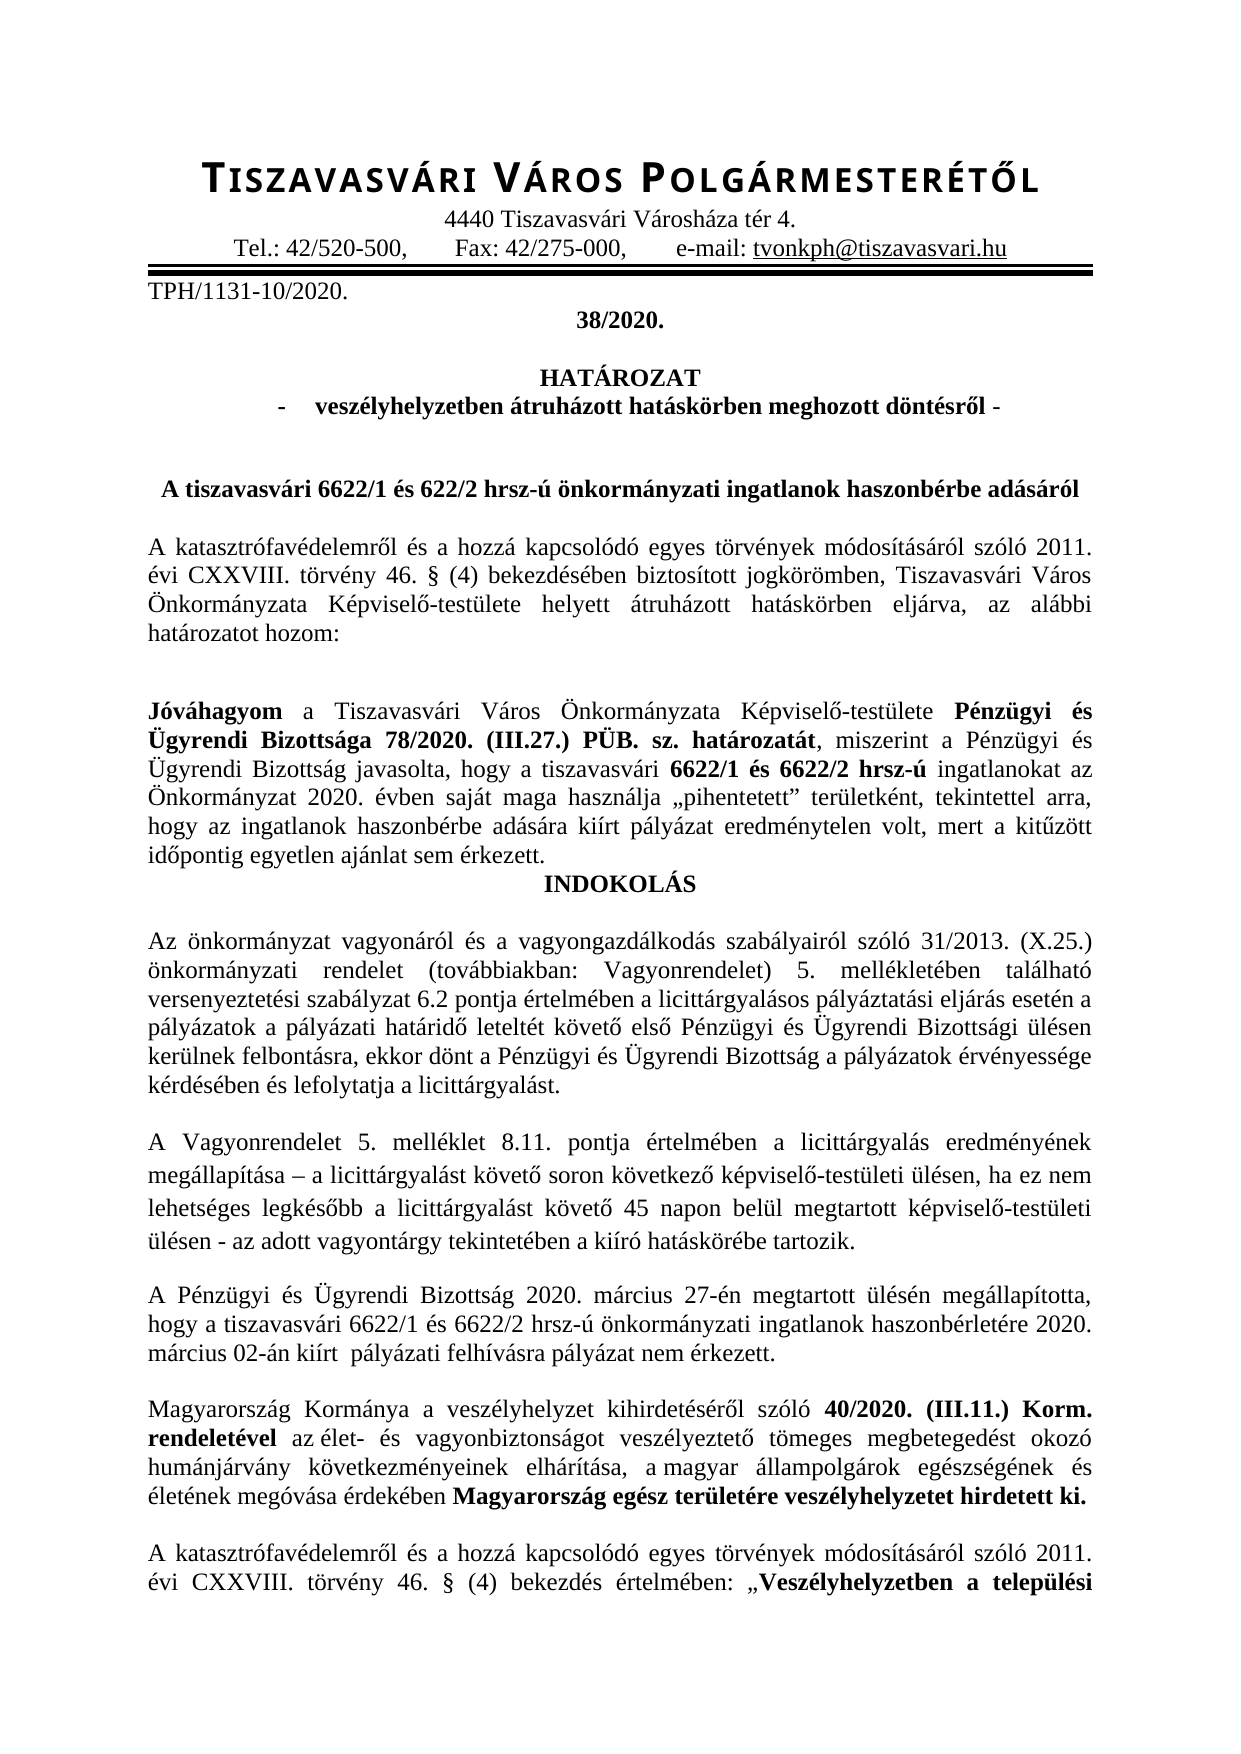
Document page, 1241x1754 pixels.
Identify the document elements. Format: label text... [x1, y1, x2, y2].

text HATÁROZAT [148, 363, 1093, 391]
text A katasztrófavédelemről és a hozzá kapcsolódó egyes törvények módosításáról szóló 2011. évi CXXVIII. törvény 46. § (4) bekezdésében biztosított jogkörömben, Tiszavasvári Város Önkormányzata Képviselő-testülete helyett átruházott hatáskörben eljárva, az alábbi határozatot hozom: [148, 532, 1093, 647]
text Magyarország Kormánya a veszélyhelyzet kihirdetéséről szóló 40/2020. (III.11.) Korm. rendeletével az élet- és vagyonbiztonságot veszélyeztető tömeges megbetegedést okozó humánjárvány következményeinek elhárítása, a magyar állampolgárok egészségének és életének megóvása érdekében Magyarország egész területére veszélyhelyzetet hirdetett ki. [148, 1394, 1093, 1509]
text A Vagyonrendelet 5. melléklet 8.11. pontja értelmében a licittárgyalás eredményének megállapítása – a licittárgyalást követő soron következő képviselő-testületi ülésen, ha ez nem lehetséges legkésőbb a licittárgyalást követő 45 napon belül megtartott képviselő-testületi ülésen - az adott vagyontárgy tekintetében a kiíró hatáskörébe tartozik. [148, 1127, 1093, 1255]
text A Pénzügyi és Ügyrendi Bizottság 2020. március 27-én megtartott ülésén megállapította, hogy a tiszavasvári 6622/1 és 6622/2 hrsz-ú önkormányzati ingatlanok haszonbérletére 2020. március 02-án kiírt pályázati felhívásra pályázat nem érkezett. [148, 1280, 1093, 1367]
text A tiszavasvári 6622/1 és 622/2 hrsz-ú önkormányzati ingatlanok haszonbérbe adásáról [148, 474, 1093, 503]
list INDOKOLÁS [148, 869, 1093, 897]
text Jóváhagyom a Tiszavasvári Város Önkormányzata Képviselő-testülete Pénzügyi és Ügyrendi Bizottsága 78/2020. (III.27.) PÜB. sz. határozatát, miszerint a Pénzügyi és Ügyrendi Bizottság javasolta, hogy a tiszavasvári 6622/1 és 6622/2 hrsz-ú ingatlanokat az Önkormányzat 2020. évben saját maga használja „pihentetett” területként, tekintettel arra, hogy az ingatlanok haszonbérbe adására kiírt pályázat eredménytelen volt, mert a kitűzött időpontig egyetlen ajánlat sem érkezett. [148, 696, 1093, 869]
text Tiszavasvári Város Polgármesterétől [148, 148, 1093, 204]
text 38/2020. [148, 305, 1093, 334]
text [148, 1538, 1093, 1596]
text Az önkormányzat vagyonáról és a vagyongazdálkodás szabályairól szóló 31/2013. (X.25.) önkormányzati rendelet (továbbiakban: Vagyonrendelet) 5. mellékletében található versenyeztetési szabályzat 6.2 pontja értelmében a licittárgyalásos pályáztatási eljárás esetén a pályázatok a pályázati határidő leteltét követő első Pénzügyi és Ügyrendi Bizottsági ülésen kerülnek felbontásra, ekkor dönt a Pénzügyi és Ügyrendi Bizottság a pályázatok érvényessége kérdésében és lefolytatja a licittárgyalást. [148, 926, 1093, 1099]
text Tel.: 42/520-500, Fax: 42/275-000, e-mail: tvonkph@tiszavasvari.hu [148, 233, 1093, 264]
text TPH/1131-10/2020. [148, 276, 1093, 305]
list veszélyhelyzetben átruházott hatáskörben meghozott döntésről - [185, 391, 1093, 420]
text 4440 Tiszavasvári Városháza tér 4. [148, 204, 1093, 233]
